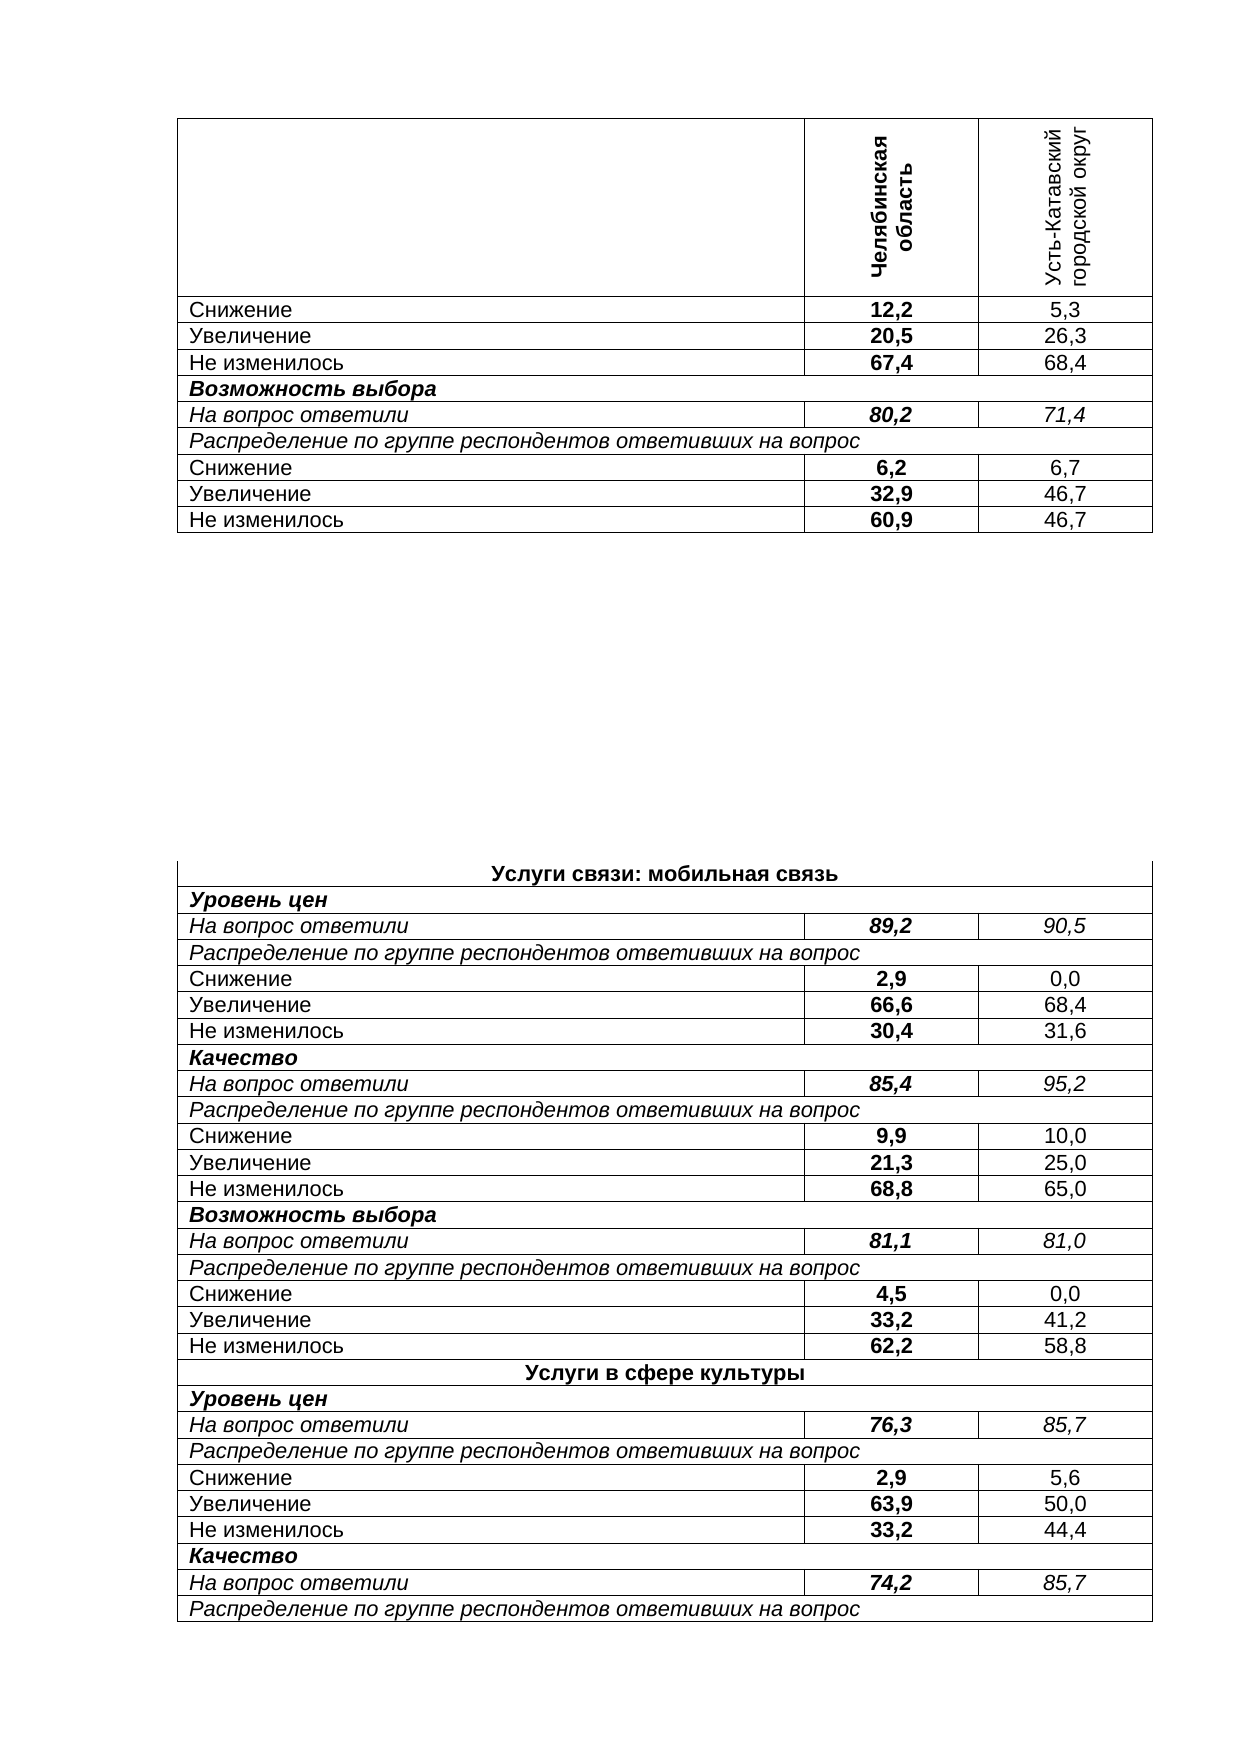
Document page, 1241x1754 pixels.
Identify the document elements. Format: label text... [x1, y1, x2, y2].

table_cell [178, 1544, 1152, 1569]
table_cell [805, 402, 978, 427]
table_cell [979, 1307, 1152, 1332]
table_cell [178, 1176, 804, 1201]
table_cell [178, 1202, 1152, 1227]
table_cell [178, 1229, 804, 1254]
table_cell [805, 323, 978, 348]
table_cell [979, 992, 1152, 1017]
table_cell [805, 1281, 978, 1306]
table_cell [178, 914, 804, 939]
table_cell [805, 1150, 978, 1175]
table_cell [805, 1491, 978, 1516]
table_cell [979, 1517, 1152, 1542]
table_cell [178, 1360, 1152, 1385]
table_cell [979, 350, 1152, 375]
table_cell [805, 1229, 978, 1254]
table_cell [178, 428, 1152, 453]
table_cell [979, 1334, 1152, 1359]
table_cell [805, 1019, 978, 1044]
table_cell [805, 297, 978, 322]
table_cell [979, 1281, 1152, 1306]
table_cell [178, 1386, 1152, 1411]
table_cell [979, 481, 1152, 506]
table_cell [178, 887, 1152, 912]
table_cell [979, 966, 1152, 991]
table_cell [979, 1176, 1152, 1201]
table_header Челябинская область [805, 119, 978, 296]
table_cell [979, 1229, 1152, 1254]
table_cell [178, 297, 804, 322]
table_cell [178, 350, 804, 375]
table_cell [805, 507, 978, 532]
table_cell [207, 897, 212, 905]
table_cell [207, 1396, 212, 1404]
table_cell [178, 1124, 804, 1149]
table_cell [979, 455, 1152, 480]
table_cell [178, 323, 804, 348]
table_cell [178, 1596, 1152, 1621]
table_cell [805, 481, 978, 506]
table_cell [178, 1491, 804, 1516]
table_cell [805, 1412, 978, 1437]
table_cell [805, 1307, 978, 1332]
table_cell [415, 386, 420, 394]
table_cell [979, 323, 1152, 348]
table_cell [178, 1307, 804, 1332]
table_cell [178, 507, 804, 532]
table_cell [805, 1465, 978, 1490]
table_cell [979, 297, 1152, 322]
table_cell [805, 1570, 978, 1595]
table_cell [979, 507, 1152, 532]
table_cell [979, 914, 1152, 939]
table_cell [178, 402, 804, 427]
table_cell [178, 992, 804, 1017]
table_header [178, 119, 804, 296]
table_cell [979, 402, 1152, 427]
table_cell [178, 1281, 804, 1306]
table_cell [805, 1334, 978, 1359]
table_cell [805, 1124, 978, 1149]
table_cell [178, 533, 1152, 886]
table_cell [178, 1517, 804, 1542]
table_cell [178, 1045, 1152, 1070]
table_header Усть-Катавский городской округ [979, 119, 1152, 296]
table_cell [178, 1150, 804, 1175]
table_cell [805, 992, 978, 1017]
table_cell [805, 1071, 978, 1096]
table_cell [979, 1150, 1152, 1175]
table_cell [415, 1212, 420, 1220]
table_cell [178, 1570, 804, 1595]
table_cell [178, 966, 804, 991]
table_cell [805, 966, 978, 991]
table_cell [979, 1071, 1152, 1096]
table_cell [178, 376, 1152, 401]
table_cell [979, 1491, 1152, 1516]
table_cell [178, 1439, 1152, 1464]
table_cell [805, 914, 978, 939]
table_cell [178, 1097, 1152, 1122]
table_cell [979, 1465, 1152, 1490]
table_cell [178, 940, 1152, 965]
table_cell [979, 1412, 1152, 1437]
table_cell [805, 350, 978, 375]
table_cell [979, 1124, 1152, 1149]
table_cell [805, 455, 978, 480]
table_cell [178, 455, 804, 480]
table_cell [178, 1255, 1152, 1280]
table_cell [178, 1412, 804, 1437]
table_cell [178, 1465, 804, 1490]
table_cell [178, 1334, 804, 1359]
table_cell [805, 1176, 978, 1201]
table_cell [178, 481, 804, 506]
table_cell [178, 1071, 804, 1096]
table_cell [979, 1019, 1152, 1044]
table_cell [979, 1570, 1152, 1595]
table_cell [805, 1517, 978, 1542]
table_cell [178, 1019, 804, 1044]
